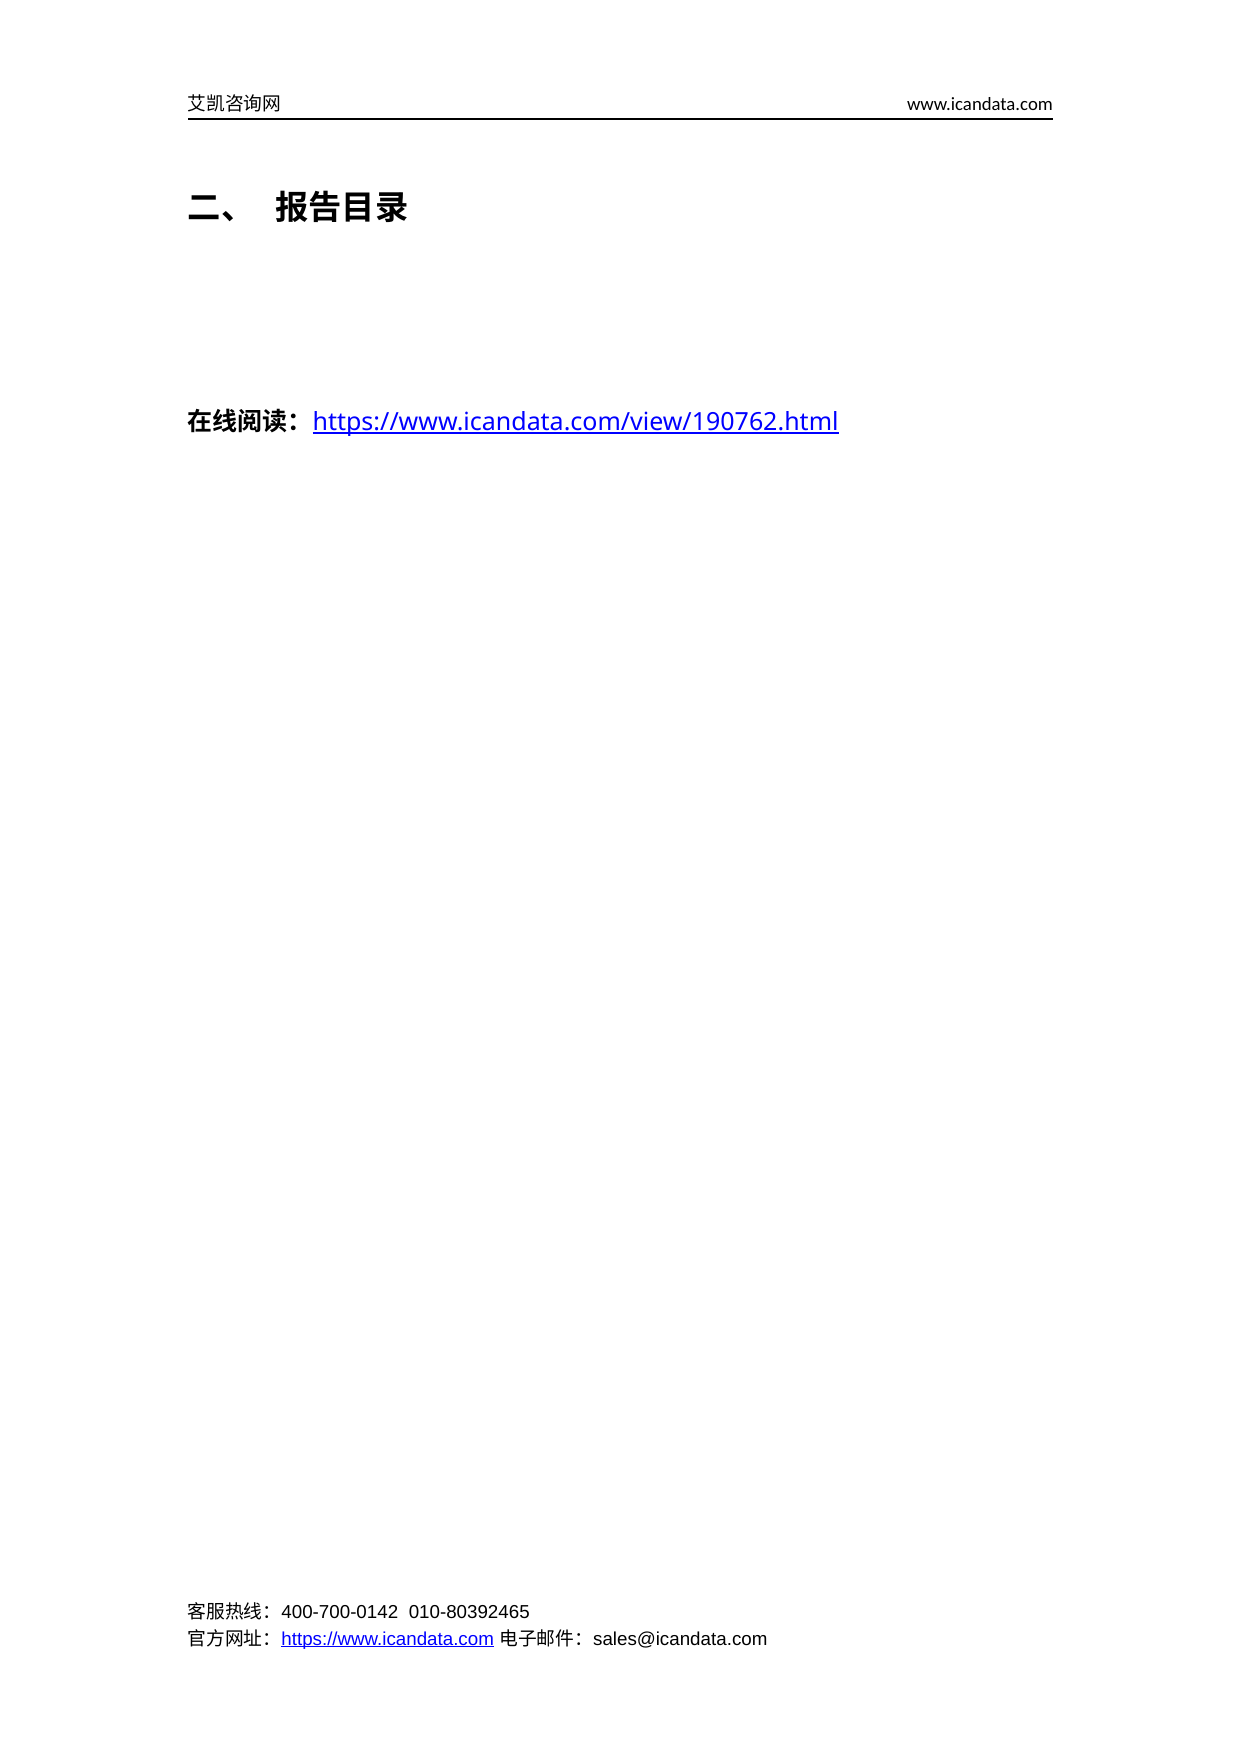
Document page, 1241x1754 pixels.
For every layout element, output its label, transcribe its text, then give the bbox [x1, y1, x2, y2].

subtitle 报告目录 [187, 172, 1053, 237]
text 在线阅读：https://www.icandata.com/view/190762.html [187, 387, 1053, 452]
